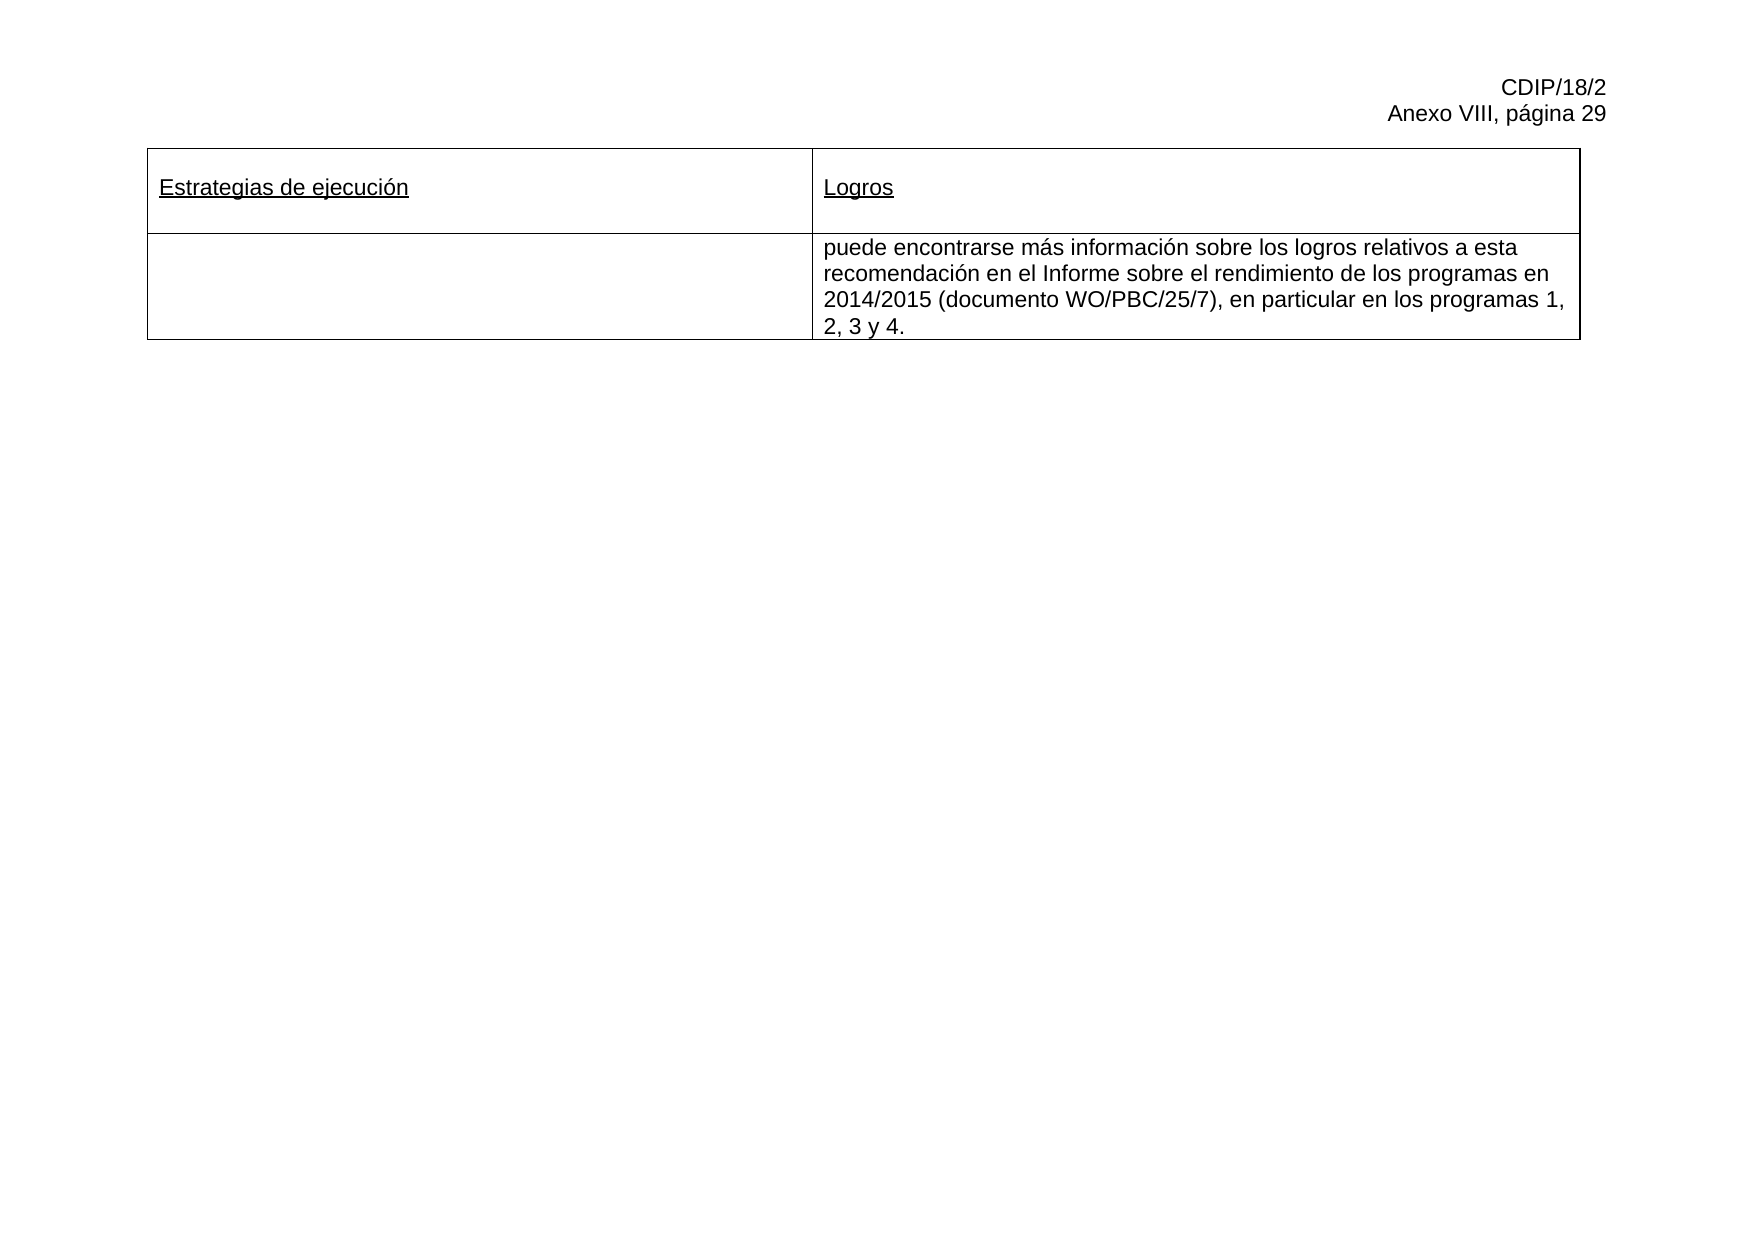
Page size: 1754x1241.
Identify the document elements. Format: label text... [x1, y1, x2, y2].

table_header Logros [813, 149, 1579, 233]
table_header Estrategias de ejecución [148, 149, 812, 233]
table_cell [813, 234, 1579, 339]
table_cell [148, 234, 812, 339]
